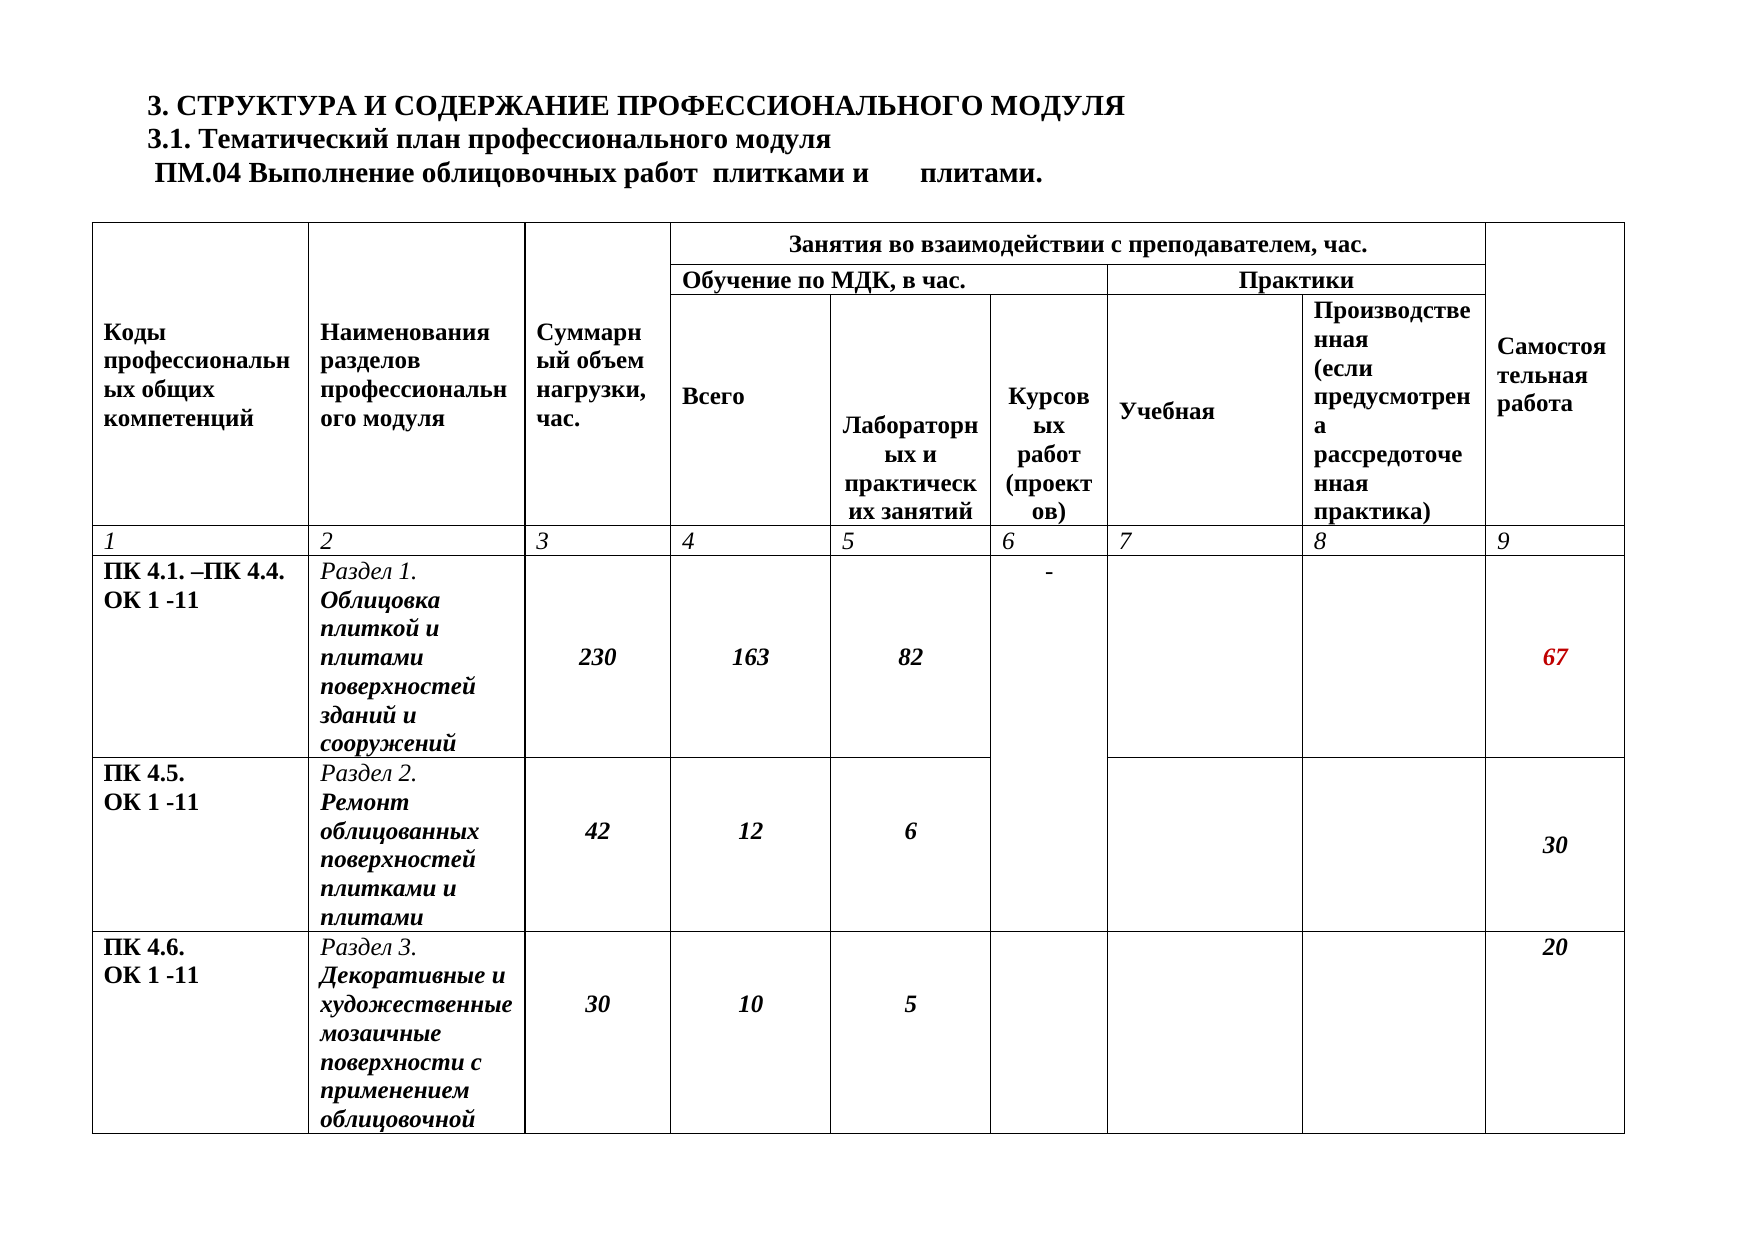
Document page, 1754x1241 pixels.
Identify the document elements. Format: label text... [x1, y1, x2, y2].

table_cell 2 [309, 526, 524, 555]
table_cell [1303, 758, 1485, 931]
table_cell - [991, 556, 1107, 931]
table_cell 3 [526, 526, 670, 555]
table_cell 5 [831, 932, 990, 1133]
table_cell [991, 932, 1107, 1133]
table_header Коды профессиональных общих компетенций [93, 223, 308, 525]
table_cell ПК 4.1. –ПК 4.4. ОК 1 -11 [93, 556, 308, 757]
table_cell 10 [671, 932, 830, 1133]
text ПМ.04 Выполнение облицовочных работ плитками и плитами. [103, 155, 1636, 188]
table_header Занятия во взаимодействии с преподавателем, час. [671, 223, 1485, 264]
table_cell 230 [526, 556, 670, 757]
table_cell Практики [1108, 265, 1485, 294]
table_header Самостоятельная работа [1486, 223, 1624, 525]
table_header Суммарный объем нагрузки, час. [526, 223, 670, 525]
table_cell 7 [1108, 526, 1302, 555]
table_cell Всего [671, 295, 830, 525]
text 3.1. Тематический план профессионального модуля [103, 121, 1636, 155]
table_cell [1108, 556, 1302, 757]
table_cell [1303, 932, 1485, 1133]
table_cell Раздел 2. Ремонт облицованных поверхностей плитками и плитами [309, 758, 524, 931]
table_header Наименования разделов профессионального модуля [309, 223, 524, 525]
table_cell Лабораторных и практических занятий [831, 295, 990, 525]
table_cell Учебная [1108, 295, 1302, 525]
table_cell 4 [671, 526, 830, 555]
table_cell Производственная (если предусмотрена рассредоточенная практика) [1303, 295, 1485, 525]
table_cell 8 [1303, 526, 1485, 555]
table_cell ПК 4.5. ОК 1 -11 [93, 758, 308, 931]
table_cell Обучение по МДК, в час. [671, 265, 1107, 294]
table_cell Курсовых работ (проектов) [991, 295, 1107, 525]
table_cell 1 [93, 526, 308, 555]
table_cell 6 [991, 526, 1107, 555]
text 3. СТРУКТУРА и содержание профессионального модуля [103, 88, 1636, 121]
table_cell 30 [1486, 758, 1624, 931]
table_cell [1108, 758, 1302, 931]
table_cell [1108, 932, 1302, 1133]
table_cell 163 [671, 556, 830, 757]
table_cell ПК 4.6. ОК 1 -11 [93, 932, 308, 1133]
table_cell 12 [671, 758, 830, 931]
table_cell 9 [1486, 526, 1624, 555]
table_cell 5 [831, 526, 990, 555]
table_cell [1303, 556, 1485, 757]
table_cell 20 [1486, 932, 1624, 1133]
table_cell 42 [526, 758, 670, 931]
table_cell Раздел 1. Облицовка плиткой и плитами поверхностей зданий и сооружений [309, 556, 524, 757]
table_cell 30 [526, 932, 670, 1133]
table_cell 67 [1486, 556, 1624, 757]
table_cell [309, 932, 524, 1133]
table_cell 6 [831, 758, 990, 931]
table_cell 82 [831, 556, 990, 757]
